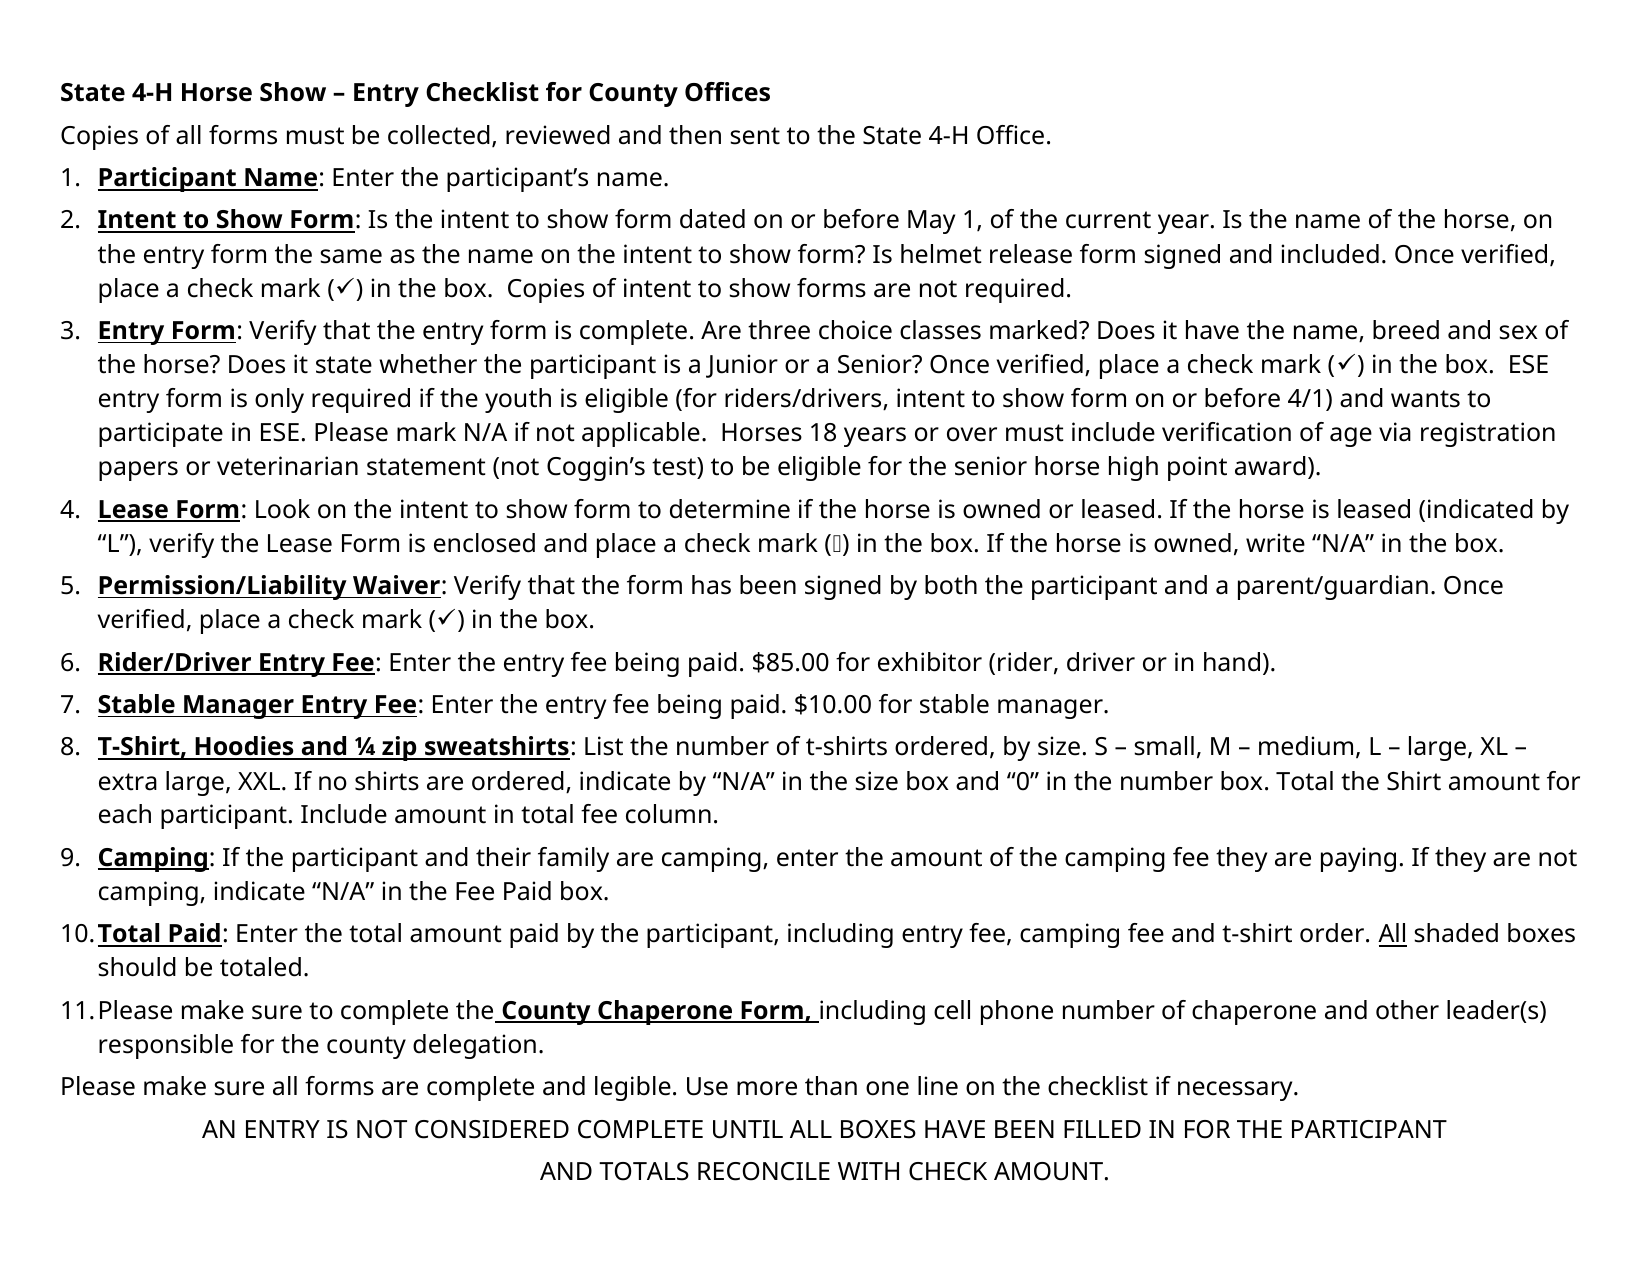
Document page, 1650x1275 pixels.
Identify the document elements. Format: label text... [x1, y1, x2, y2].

text Copies of all forms must be collected, reviewed and then sent to the State 4-H Office. [60, 117, 1590, 151]
list AN ENTRY IS NOT CONSIDERED COMPLETE UNTIL ALL BOXES HAVE BEEN FILLED IN FOR THE PARTICIPANT [60, 1111, 1590, 1145]
text Camping: If the participant and their family are camping, enter the amount of the camping fee they are paying. If they are not camping, indicate “N/A” in the Fee Paid box. [60, 839, 1590, 908]
text State 4-H Horse Show – Entry Checklist for [60, 75, 1590, 109]
text Permission/Liability Waiver: Verify that the form has been signed by both the participant and a parent/guardian. Once verified, place a check mark () in the box. [60, 568, 1590, 636]
text Intent to Show Form: Is the intent to show form dated on or before May 1, of the current year. Is the name of the horse, on the entry form the same as the name on the intent to show form? Is helmet release form signed and included. Once verified, place a check mark () in the box. Copies of intent to show forms are not required. [60, 202, 1590, 304]
text Total Paid: Enter the total amount paid by the participant, including entry fee, camping fee and t-shirt order. All shaded boxes should be totaled. [60, 916, 1590, 984]
text Stable Manager Entry Fee: Enter the entry fee being paid. $10.00 for stable manager. [60, 687, 1590, 721]
text Lease Form: Look on the intent to show form to determine if the horse is owned or leased. If the horse is leased (indicated by “L”), verify the Lease Form is enclosed and place a check mark () in the box. If the horse is owned, write “N/A” in the box. [60, 491, 1590, 559]
text T-Shirt, Hoodies and ¼ zip sweatshirts: List the number of t-shirts ordered, by size. S – small, M – medium, L – large, XL – extra large, XXL. If no shirts are ordered, indicate by “N/A” in the size box and “0” in the number box. Total the Shirt amount for each participant. Include amount in total fee column. [60, 729, 1590, 831]
text Participant Name: Enter the participant’s name. [60, 160, 1590, 194]
list AND TOTALS RECONCILE WITH CHECK AMOUNT. [60, 1154, 1590, 1188]
text Rider/Driver Entry Fee: Enter the entry fee being paid. $85.00 for exhibitor (rider, driver or in hand). [60, 644, 1590, 678]
text Entry Form: Verify that the entry form is complete. Are three choice classes marked? Does it have the name, breed and sex of the horse? Does it state whether the participant is a Junior or a Senior? Once verified, place a check mark () in the box. ESE entry form is only required if the youth is eligible (for riders/drivers, intent to show form on or before 4/1) and wants to participate in ESE. Please mark N/A if not applicable. Horses 18 years or over must include verification of age via registration papers or veterinarian statement (not Coggin’s test) to be eligible for the senior horse high point award). [60, 313, 1590, 483]
list Please make sure all forms are complete and legible. Use more than one line on the checklist if necessary. [60, 1069, 1590, 1103]
text Please make sure to complete the County Chaperone Form, including cell phone number of chaperone and other leader(s) responsible for the county delegation. [60, 992, 1590, 1061]
